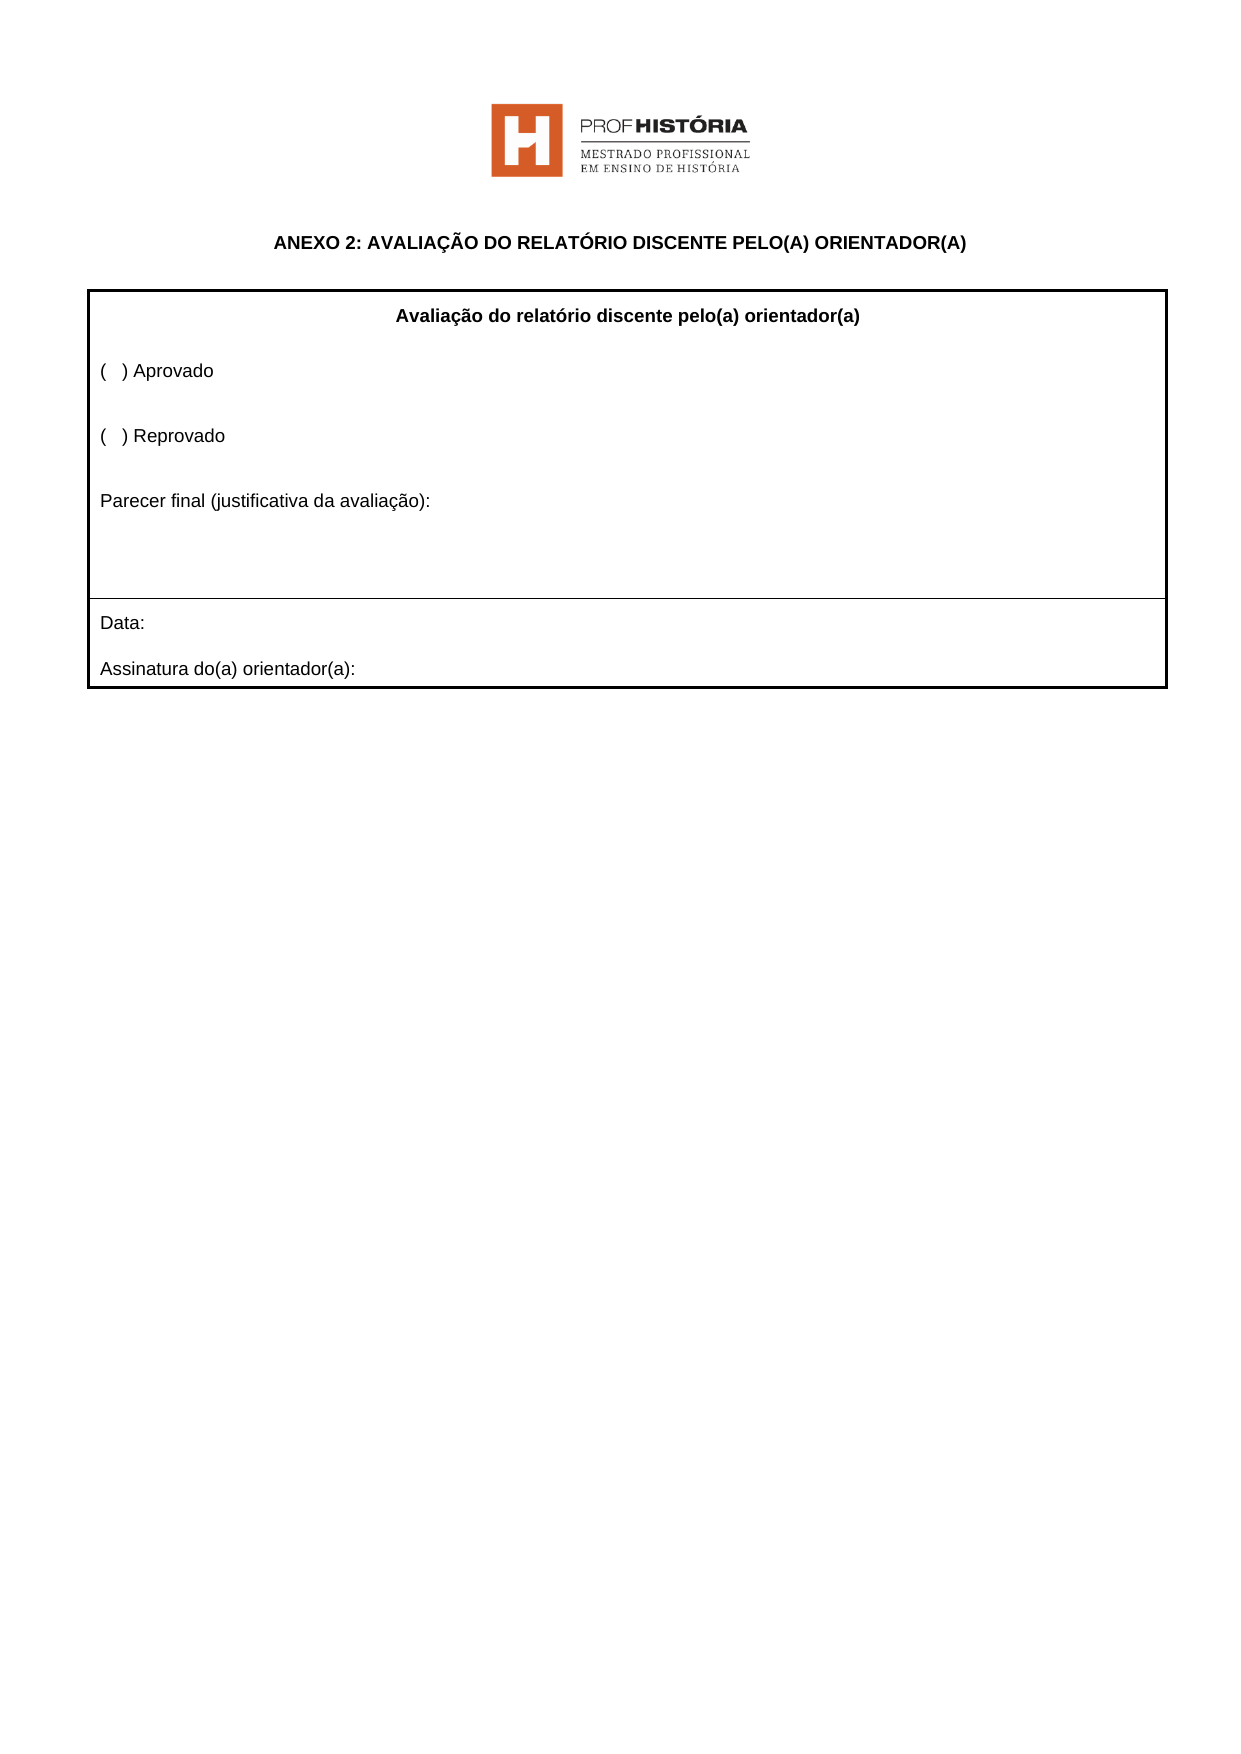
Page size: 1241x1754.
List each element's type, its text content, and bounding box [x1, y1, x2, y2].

table_cell Data: Assinatura do(a) orientador(a): [90, 599, 1165, 686]
text Anexo 2: AVALIAÇÃO DO RELATÓRIO DISCENTE PELO(A) ORIENTADOR(A) [89, 232, 1152, 253]
picture [455, 73, 786, 207]
table_header Avaliação do relatório discente pelo(a) orientador(a) ( ) Aprovado ( ) Reprovado Parecer final (justificativa da avaliação): [90, 292, 1165, 597]
